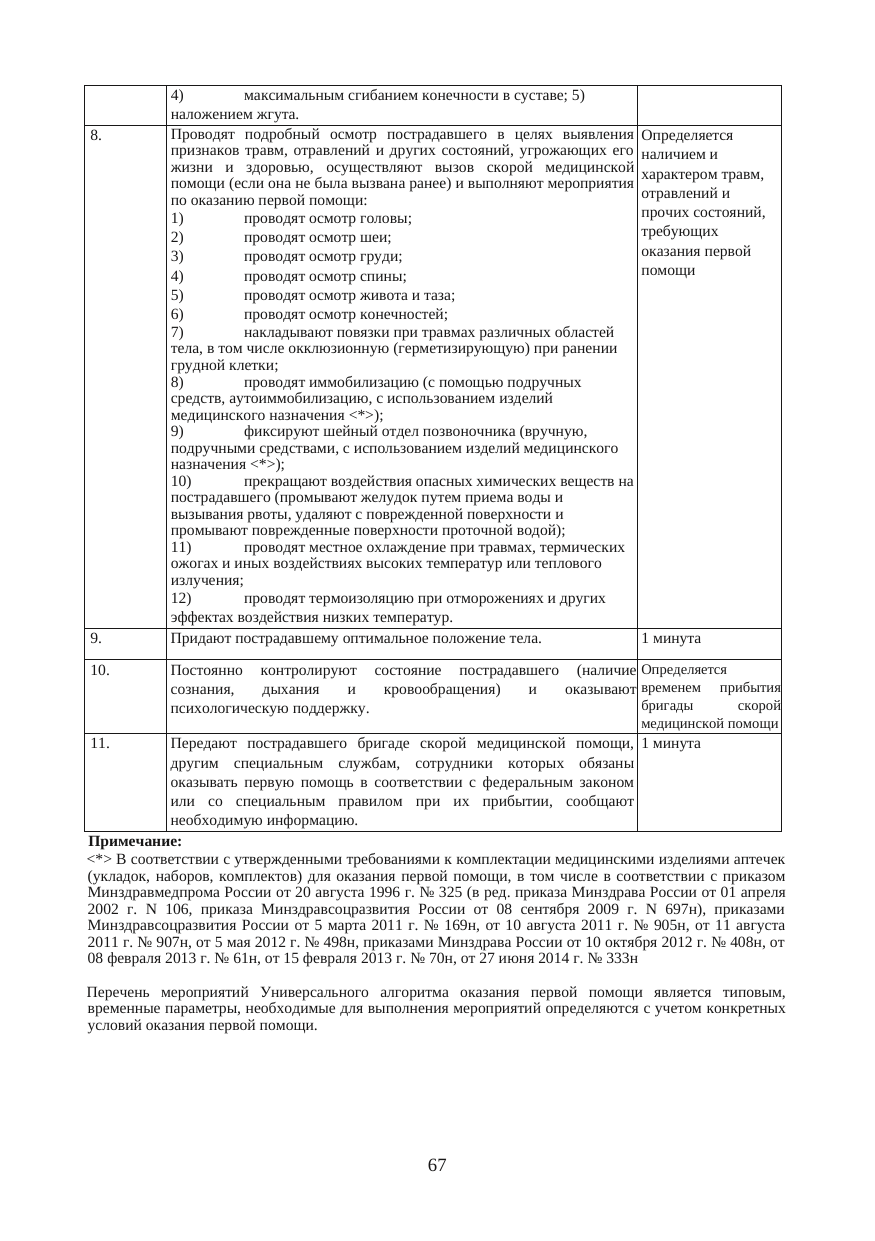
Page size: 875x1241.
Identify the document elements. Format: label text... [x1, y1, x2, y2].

table_cell 11. [85, 734, 166, 831]
table_cell Определяется временем прибытия бригады скорой медицинской помощи [638, 660, 781, 733]
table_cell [638, 86, 781, 125]
table_cell Определяется наличием и характером травм, отравлений и прочих состояний, требующих оказания первой помощи [638, 126, 781, 628]
table_cell 10. [85, 660, 166, 733]
table_cell Постоянно контролируют состояние пострадавшего (наличие сознания, дыхания и кровообращения) и оказывают психологическую поддержку. [167, 660, 637, 733]
table_cell 7. [85, 86, 166, 125]
table_cell 1 минута [638, 734, 781, 831]
table_cell Проводят подробный осмотр пострадавшего в целях выявления признаков травм, отравлений и других состояний, угрожающих его жизни и здоровью, осуществляют вызов скорой медицинской помощи (если она не была вызвана ранее) и выполняют мероприятия по оказанию первой помощи: проводят осмотр головы; проводят осмотр шеи; проводят осмотр груди; проводят осмотр спины; проводят осмотр живота и таза; проводят осмотр конечностей; накладывают повязки при травмах различных областей тела, в том числе окклюзионную (герметизирующую) при ранении грудной клетки; проводят иммобилизацию (с помощью подручных средств, аутоиммобилизацию, с использованием изделий медицинского назначения <*>); фиксируют шейный отдел позвоночника (вручную, подручными средствами, с использованием изделий медицинского назначения <*>); прекращают воздействия опасных химических веществ на пострадавшего (промывают желудок путем приема воды и вызывания рвоты, удаляют с поврежденной поверхности и промывают поврежденные поверхности проточной водой); проводят местное охлаждение при травмах, термических ожогах и иных воздействиях высоких температур или теплового излучения; проводят термоизоляцию при отморожениях и других эффектах воздействия низких температур. [167, 126, 637, 628]
table_cell Передают пострадавшего бригаде скорой медицинской помощи, другим специальным службам, сотрудники которых обязаны оказывать первую помощь в соответствии с федеральным законом или со специальным правилом при их прибытии, сообщают необходимую информацию. [167, 734, 637, 831]
text Примечание: [88, 832, 788, 850]
table_cell 8. [85, 126, 166, 628]
text Перечень мероприятий Универсального алгоритма оказания первой помощи является типовым, временные параметры, необходимые для выполнения мероприятий определяются с учетом конкретных условий оказания первой помощи. [86, 984, 787, 1033]
table_cell 9. [85, 629, 166, 659]
table_cell Придают пострадавшему оптимальное положение тела. [167, 629, 637, 659]
table_cell 1 минута [638, 629, 781, 659]
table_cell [167, 86, 637, 125]
text <*> В соответствии с утвержденными требованиями к комплектации медицинскими изделиями аптечек (укладок, наборов, комплектов) для оказания первой помощи, в том числе в соответствии с приказом Минздравмедпрома России от 20 августа 1996 г. № 325 (в ред. приказа Минздрава России от 01 апреля 2002 г. N 106, приказа Минздравсоцразвития России от 08 сентября 2009 г. N 697н), приказами Минздравсоцразвития России от 5 марта 2011 г. № 169н, от 10 августа 2011 г. № 905н, от 11 августа 2011 г. № 907н, от 5 мая 2012 г. № 498н, приказами Минздрава России от 10 октября 2012 г. № 408н, от 08 февраля 2013 г. № 61н, от 15 февраля 2013 г. № 70н, от 27 июня 2014 г. № 333н [86, 851, 787, 967]
